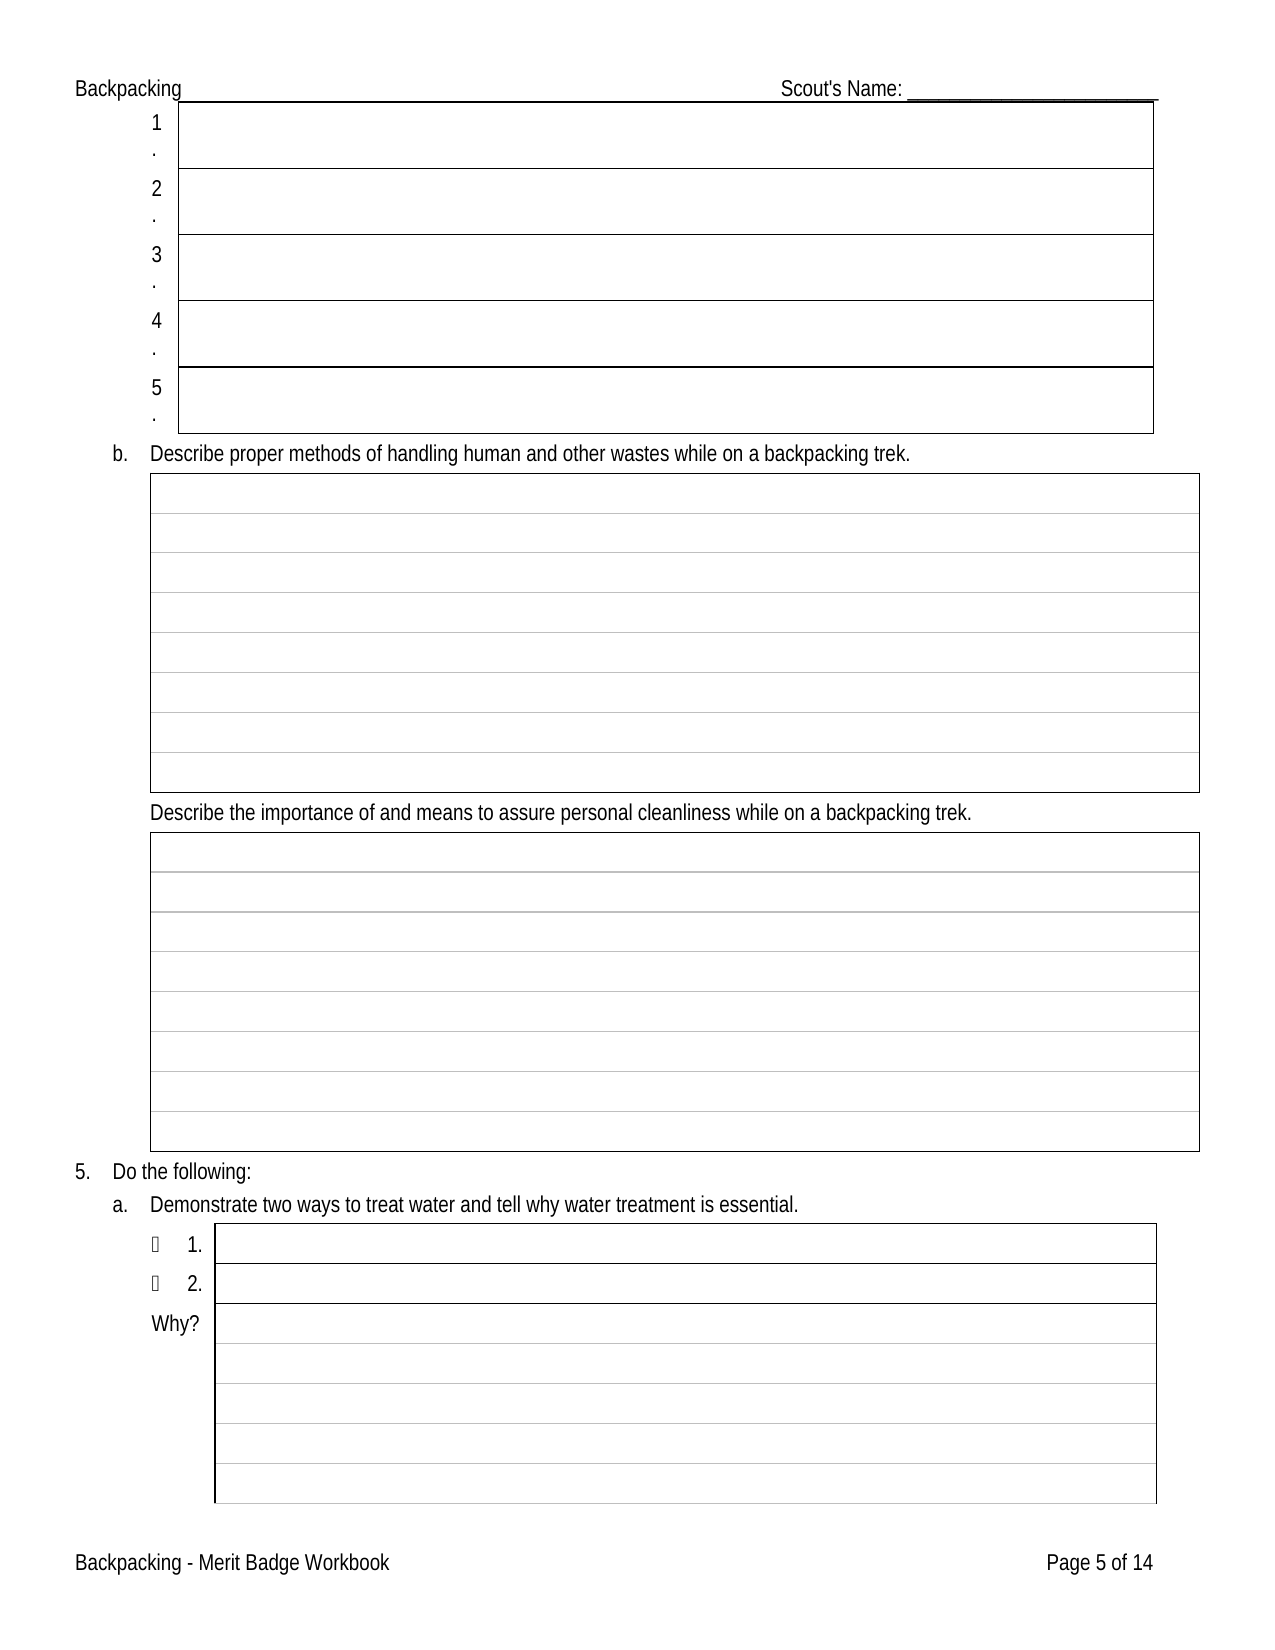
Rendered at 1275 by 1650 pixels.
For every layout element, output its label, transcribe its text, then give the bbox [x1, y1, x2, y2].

table_header 1. [140, 101, 178, 168]
table_cell [179, 368, 1153, 433]
table_cell [179, 235, 1153, 300]
table_cell [151, 633, 1199, 672]
table_cell 2. [140, 1263, 214, 1303]
table_cell [179, 169, 1153, 234]
table_cell [151, 913, 1199, 951]
table_cell [216, 1304, 1156, 1343]
table_header [151, 474, 1199, 512]
table_cell [151, 593, 1199, 632]
table_header 1. [140, 1223, 214, 1263]
table_cell 3. [140, 234, 178, 300]
table_cell [151, 992, 1199, 1031]
table_cell [151, 1072, 1199, 1111]
table_cell 4. [140, 300, 178, 366]
table_cell [151, 514, 1199, 552]
text b. Describe proper methods of handling human and other wastes while on a backpacking trek. [112, 440, 1200, 466]
table_cell [151, 873, 1199, 911]
table_cell [216, 1464, 1156, 1502]
text Describe the importance of and means to assure personal cleanliness while on a backpacking trek. [150, 799, 1200, 825]
table_cell [216, 1424, 1156, 1463]
text a. Demonstrate two ways to treat water and tell why water treatment is essential. [112, 1191, 1200, 1217]
table_header [151, 833, 1199, 871]
table_cell [151, 673, 1199, 712]
table_cell [179, 301, 1153, 366]
table_cell [151, 753, 1199, 792]
table_cell 2. [140, 168, 178, 234]
text 5. Do the following: [75, 1158, 1200, 1184]
table_header [216, 1224, 1156, 1263]
table_cell Why? [140, 1303, 214, 1502]
table_cell [151, 1112, 1199, 1151]
table_cell [216, 1264, 1156, 1303]
table_cell [151, 713, 1199, 752]
table_cell [151, 553, 1199, 592]
table_cell [216, 1344, 1156, 1383]
table_header [179, 103, 1153, 168]
table_cell 5. [140, 366, 178, 433]
table_cell [151, 952, 1199, 991]
table_cell [151, 1032, 1199, 1071]
table_cell [216, 1384, 1156, 1423]
